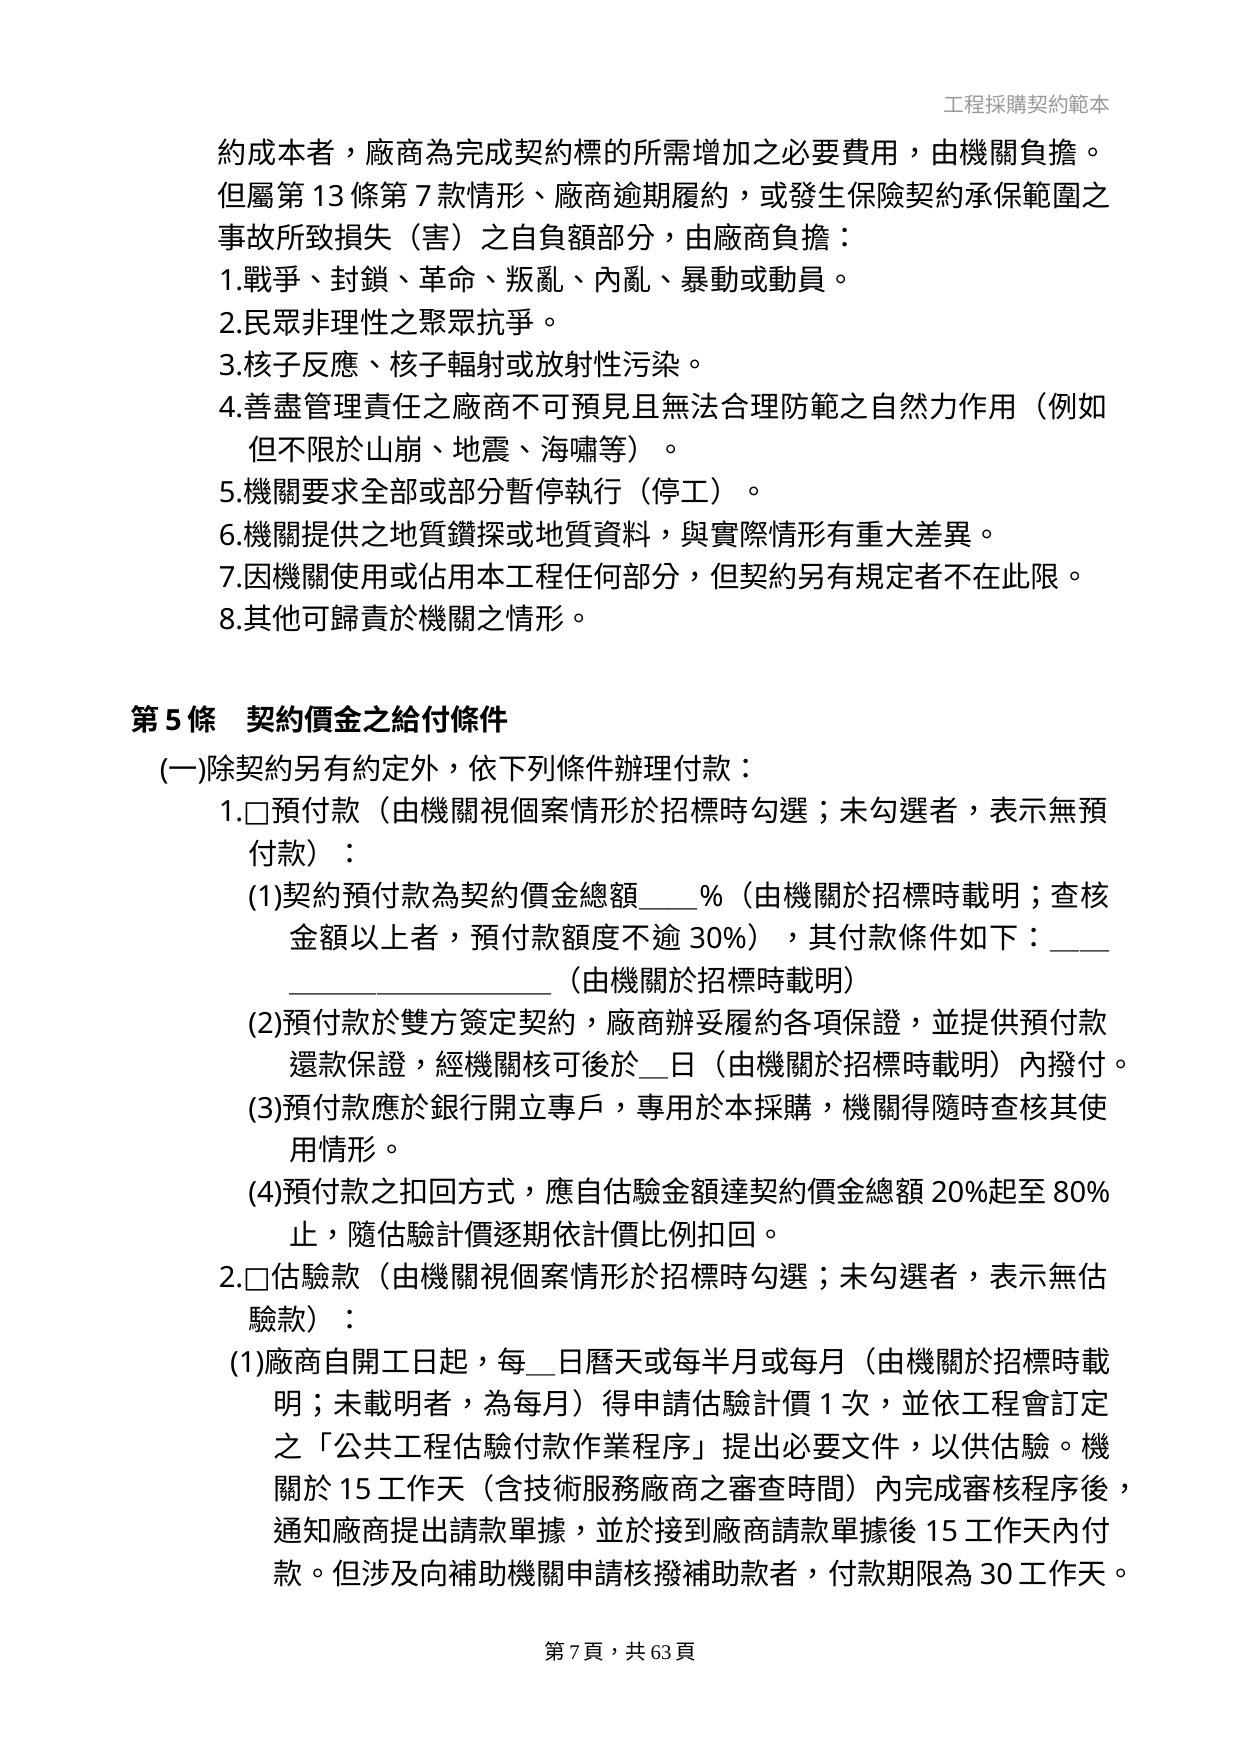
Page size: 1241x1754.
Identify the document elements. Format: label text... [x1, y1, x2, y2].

text 3.核子反應、核子輻射或放射性污染。 [218, 342, 1108, 384]
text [159, 130, 1110, 257]
text 4.善盡管理責任之廠商不可預見且無法合理防範之自然力作用（例如但不限於山崩、地震、海嘯等）。 [218, 384, 1108, 469]
text (一)除契約另有約定外，依下列條件辦理付款： [159, 745, 1110, 788]
text (2)預付款於雙方簽定契約，廠商辦妥履約各項保證，並提供預付款還款保證，經機關核可後於＿日（由機關於招標時載明）內撥付。 [248, 999, 1110, 1084]
text 2.□估驗款（由機關視個案情形於招標時勾選；未勾選者，表示無估驗款）： [218, 1254, 1110, 1338]
text 5.機關要求全部或部分暫停執行（停工）。 [218, 469, 1108, 511]
text 8.其他可歸責於機關之情形。 [218, 596, 1108, 638]
text 6.機關提供之地質鑽探或地質資料，與實際情形有重大差異。 [218, 511, 1108, 553]
text (1)契約預付款為契約價金總額＿＿%（由機關於招標時載明；查核金額以上者，預付款額度不逾30%），其付款條件如下：＿＿＿＿＿＿＿＿＿＿＿（由機關於招標時載明） [248, 872, 1110, 999]
text 第5條 契約價金之給付條件 [130, 697, 1110, 739]
text 2.民眾非理性之聚眾抗爭。 [218, 299, 1108, 342]
text 1.戰爭、封鎖、革命、叛亂、內亂、暴動或動員。 [218, 257, 1108, 299]
text 7.因機關使用或佔用本工程任何部分，但契約另有規定者不在此限。 [218, 553, 1108, 596]
text 1.□預付款（由機關視個案情形於招標時勾選；未勾選者，表示無預付款）： [218, 788, 1110, 872]
text (3)預付款應於銀行開立專戶，專用於本採購，機關得隨時查核其使用情形。 [248, 1084, 1110, 1169]
text (1)廠商自開工日起，每＿日曆天或每半月或每月（由機關於招標時載明；未載明者，為每月）得申請估驗計價1次，並依工程會訂定之「公共工程估驗付款作業程序」提出必要文件，以供估驗。機關於15工作天（含技術服務廠商之審查時間）內完成審核程序後，通知廠商提出請款單據，並於接到廠商請款單據後15工作天內付款。但涉及向補助機關申請核撥補助款者，付款期限為30工作天。 [230, 1338, 1110, 1593]
text (4)預付款之扣回方式，應自估驗金額達契約價金總額20%起至80%止，隨估驗計價逐期依計價比例扣回。 [248, 1169, 1110, 1254]
